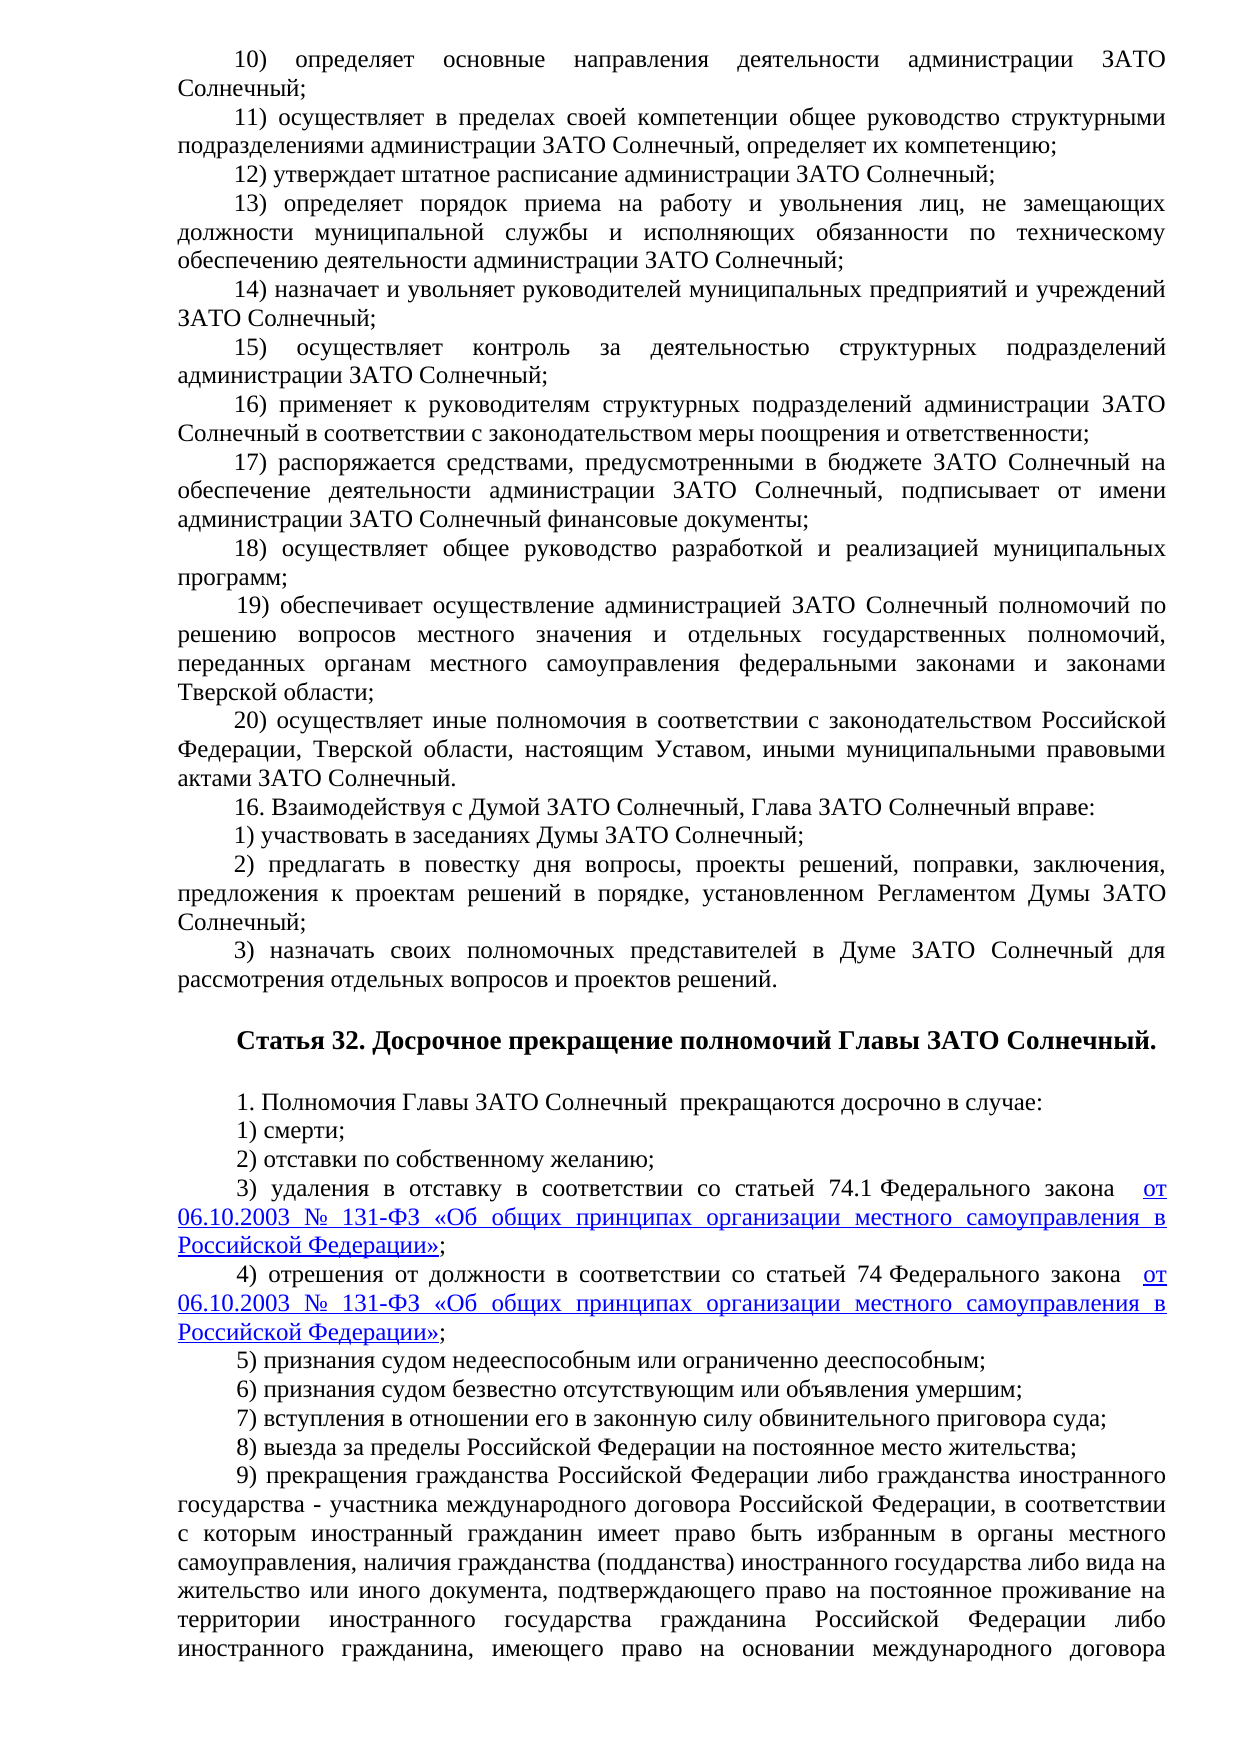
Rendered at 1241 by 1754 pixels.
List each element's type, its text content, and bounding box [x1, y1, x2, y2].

text Статья 32. Досрочное прекращение полномочий Главы ЗАТО Солнечный. [177, 1024, 1167, 1055]
text 20) осуществляет иные полномочия в соответствии с законодательством Российской Федерации, Тверской области, настоящим Уставом, иными муниципальными правовыми актами ЗАТО Солнечный. [177, 706, 1167, 792]
text 15) осуществляет контроль за деятельностью структурных подразделений администрации ЗАТО Солнечный; [177, 332, 1167, 389]
text 19) обеспечивает осуществление администрацией ЗАТО Солнечный полномочий по решению вопросов местного значения и отдельных государственных полномочий, переданных органам местного самоуправления федеральными законами и законами Тверской области; [177, 591, 1167, 706]
text 2) отставки по собственному желанию; [177, 1144, 1167, 1173]
text 16. Взаимодействуя с Думой ЗАТО Солнечный, Глава ЗАТО Солнечный вправе: [177, 792, 1167, 821]
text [177, 1460, 1167, 1662]
text 13) определяет порядок приема на работу и увольнения лиц, не замещающих должности муниципальной службы и исполняющих обязанности по техническому обеспечению деятельности администрации ЗАТО Солнечный; [177, 188, 1167, 274]
text 16) применяет к руководителям структурных подразделений администрации ЗАТО Солнечный в соответствии с законодательством меры поощрения и ответственности; [177, 389, 1167, 447]
text 1) смерти; [177, 1115, 1167, 1144]
text 3) удаления в отставку в соответствии со статьей 74.1 Федерального закона от 06.10.2003 № 131-ФЗ «Об общих принципах организации местного самоуправления в Российской Федерации»; [177, 1228, 1167, 1259]
text 12) утверждает штатное расписание администрации ЗАТО Солнечный; [177, 159, 1167, 188]
text 6) признания судом безвестно отсутствующим или объявления умершим; [177, 1374, 1167, 1403]
text 7) вступления в отношении его в законную силу обвинительного приговора суда; [177, 1403, 1167, 1432]
text 1. Полномочия Главы ЗАТО Солнечный прекращаются досрочно в случае: [177, 1087, 1167, 1115]
text 5) признания судом недееспособным или ограниченно дееспособным; [177, 1345, 1167, 1374]
text 10) определяет основные направления деятельности администрации ЗАТО Солнечный; [177, 44, 1167, 102]
text 3) удаления в отставку в соответствии со статьей 74.1 Федерального закона от 06.10.2003 № 131-ФЗ «Об общих принципах организации местного самоуправления в Российской Федерации»; [177, 1173, 1167, 1227]
text 17) распоряжается средствами, предусмотренными в бюджете ЗАТО Солнечный на обеспечение деятельности администрации ЗАТО Солнечный, подписывает от имени администрации ЗАТО Солнечный финансовые документы; [177, 447, 1167, 533]
text 4) отрешения от должности в соответствии со статьей 74 Федерального закона от 06.10.2003 № 131-ФЗ «Об общих принципах организации местного самоуправления в Российской Федерации»; [177, 1314, 1167, 1345]
text 3) назначать своих полномочных представителей в Думе ЗАТО Солнечный для рассмотрения отдельных вопросов и проектов решений. [177, 936, 1167, 993]
text 18) осуществляет общее руководство разработкой и реализацией муниципальных программ; [177, 533, 1167, 591]
text 14) назначает и увольняет руководителей муниципальных предприятий и учреждений ЗАТО Солнечный; [177, 274, 1167, 332]
text 4) отрешения от должности в соответствии со статьей 74 Федерального закона от 06.10.2003 № 131-ФЗ «Об общих принципах организации местного самоуправления в Российской Федерации»; [177, 1259, 1167, 1313]
text 11) осуществляет в пределах своей компетенции общее руководство структурными подразделениями администрации ЗАТО Солнечный, определяет их компетенцию; [177, 102, 1167, 159]
text 1) участвовать в заседаниях Думы ЗАТО Солнечный; [177, 821, 1167, 849]
text 2) предлагать в повестку дня вопросы, проекты решений, поправки, заключения, предложения к проектам решений в порядке, установленном Регламентом Думы ЗАТО Солнечный; [177, 849, 1167, 936]
text 8) выезда за пределы Российской Федерации на постоянное место жительства; [177, 1432, 1167, 1460]
